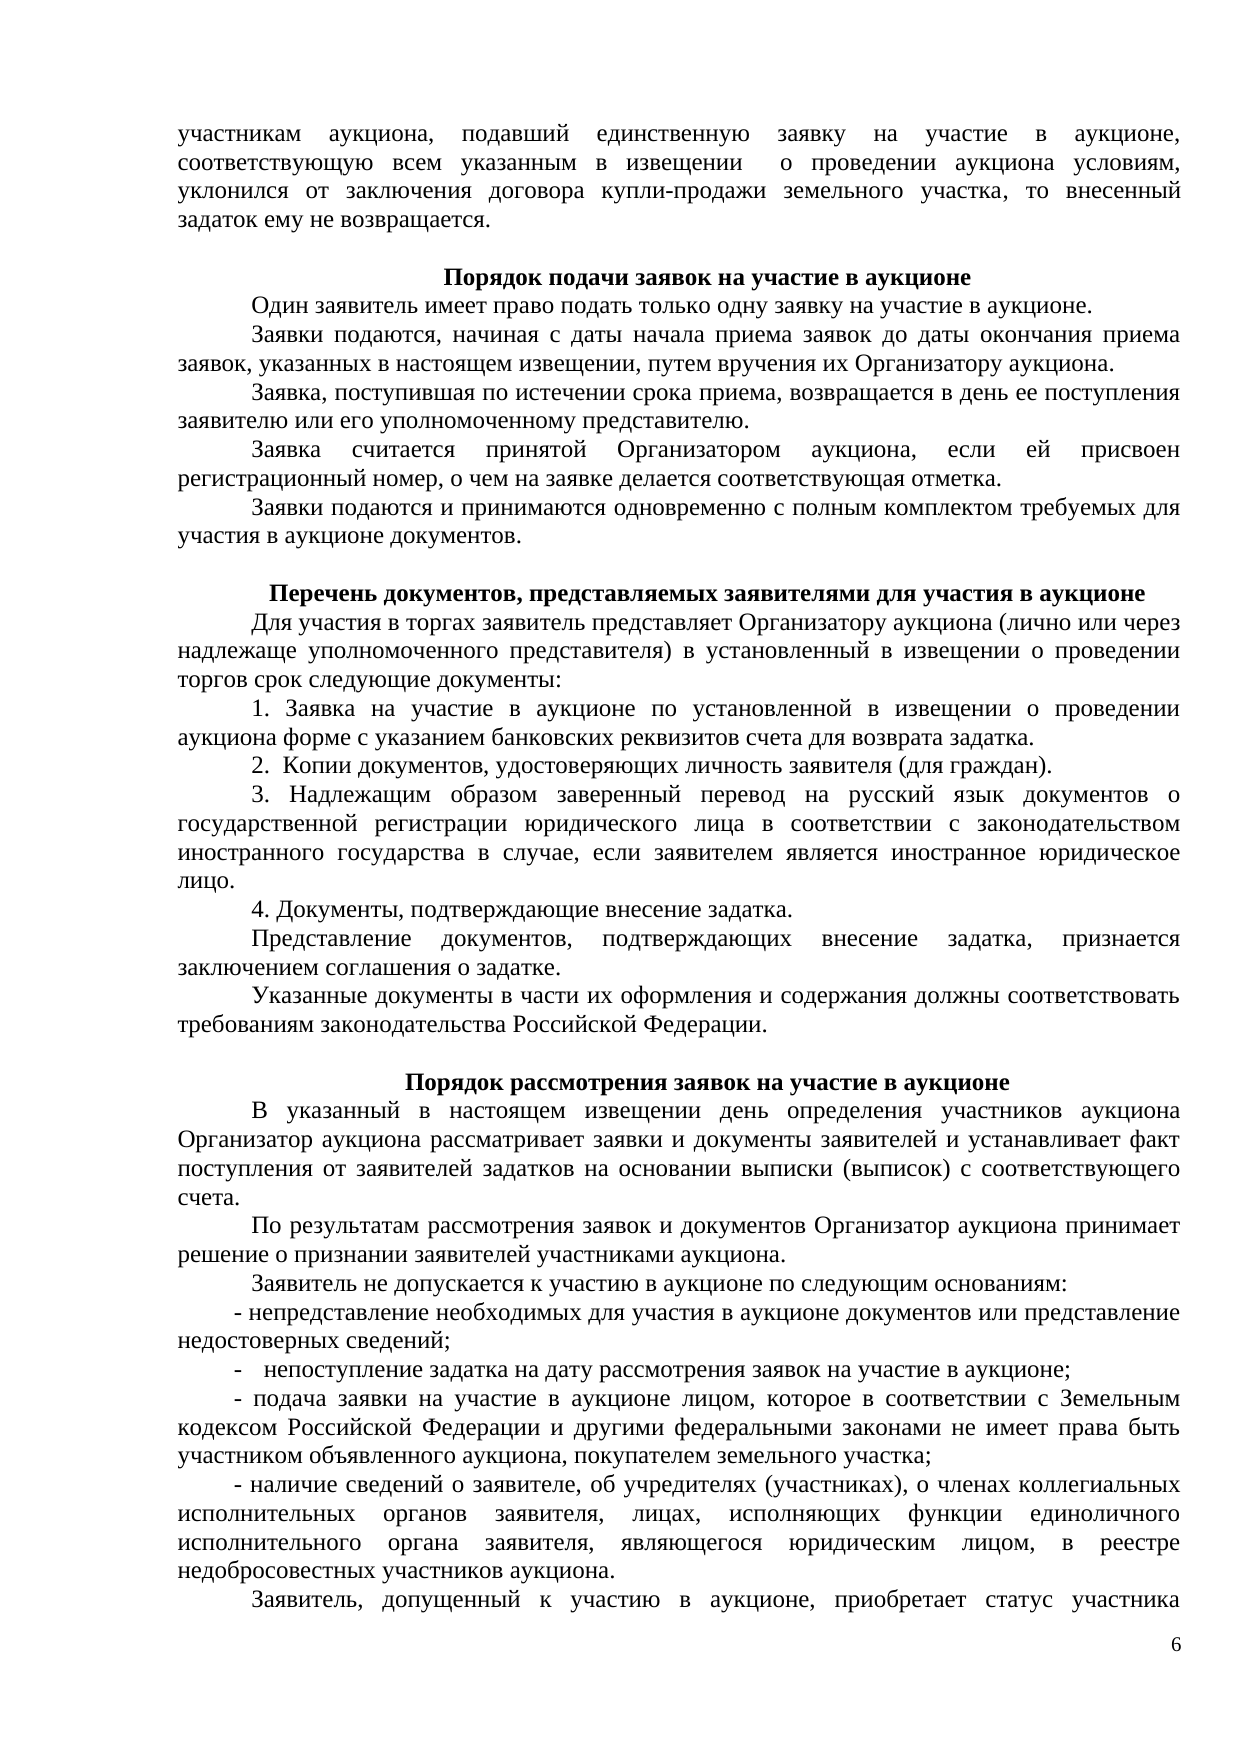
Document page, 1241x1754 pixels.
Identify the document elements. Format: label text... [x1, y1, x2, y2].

text Заявка считается принятой Организатором аукциона, если ей присвоен регистрационный номер, о чем на заявке делается соответствующая отметка. [177, 434, 1181, 492]
text - непоступление задатка на дату рассмотрения заявок на участие в аукционе; [177, 1354, 1181, 1383]
text 1. Заявка на участие в аукционе по установленной в извещении о проведении аукциона форме с указанием банковских реквизитов счета для возврата задатка. [177, 693, 1181, 751]
text - подача заявки на участие в аукционе лицом, которое в соответствии с Земельным кодексом Российской Федерации и другими федеральными законами не имеет права быть участником объявленного аукциона, покупателем земельного участка; [177, 1383, 1181, 1469]
text Порядок рассмотрения заявок на участие в аукционе [177, 1067, 1181, 1096]
text Представление документов, подтверждающих внесение задатка, признается заключением соглашения о задатке. [177, 923, 1181, 981]
text Заявки подаются, начиная с даты начала приема заявок до даты окончания приема заявок, указанных в настоящем извещении, путем вручения их Организатору аукциона. [177, 319, 1181, 377]
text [177, 118, 1181, 233]
text Для участия в торгах заявитель представляет Организатору аукциона (лично или через надлежаще уполномоченного представителя) в установленный в извещении о проведении торгов срок следующие документы: [177, 607, 1181, 693]
text Заявка, поступившая по истечении срока приема, возвращается в день ее поступления заявителю или его уполномоченному представителю. [177, 377, 1181, 434]
text - непредставление необходимых для участия в аукционе документов или представление недостоверных сведений; [177, 1297, 1181, 1354]
text 2. Копии документов, удостоверяющих личность заявителя (для граждан). [177, 751, 1181, 779]
text Заявитель не допускается к участию в аукционе по следующим основаниям: [177, 1268, 1181, 1297]
text Перечень документов, представляемых заявителями для участия в аукционе [177, 578, 1181, 607]
text Заявки подаются и принимаются одновременно с полным комплектом требуемых для участия в аукционе документов. [177, 492, 1181, 549]
text Один заявитель имеет право подать только одну заявку на участие в аукционе. [177, 291, 1181, 319]
text В указанный в настоящем извещении день определения участников аукциона Организатор аукциона рассматривает заявки и документы заявителей и устанавливает факт поступления от заявителей задатков на основании выписки (выписок) с соответствующего счета. [177, 1096, 1181, 1211]
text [177, 1584, 1181, 1613]
text - наличие сведений о заявителе, об учредителях (участниках), о членах коллегиальных исполнительных органов заявителя, лицах, исполняющих функции единоличного исполнительного органа заявителя, являющегося юридическим лицом, в реестре недобросовестных участников аукциона. [177, 1469, 1181, 1584]
text 4. Документы, подтверждающие внесение задатка. [177, 894, 1181, 923]
text Указанные документы в части их оформления и содержания должны соответствовать требованиям законодательства Российской Федерации. [177, 981, 1181, 1038]
text 3. Надлежащим образом заверенный перевод на русский язык документов о государственной регистрации юридического лица в соответствии с законодательством иностранного государства в случае, если заявителем является иностранное юридическое лицо. [177, 779, 1181, 894]
text По результатам рассмотрения заявок и документов Организатор аукциона принимает решение о признании заявителей участниками аукциона. [177, 1211, 1181, 1268]
text Порядок подачи заявок на участие в аукционе [177, 262, 1181, 291]
